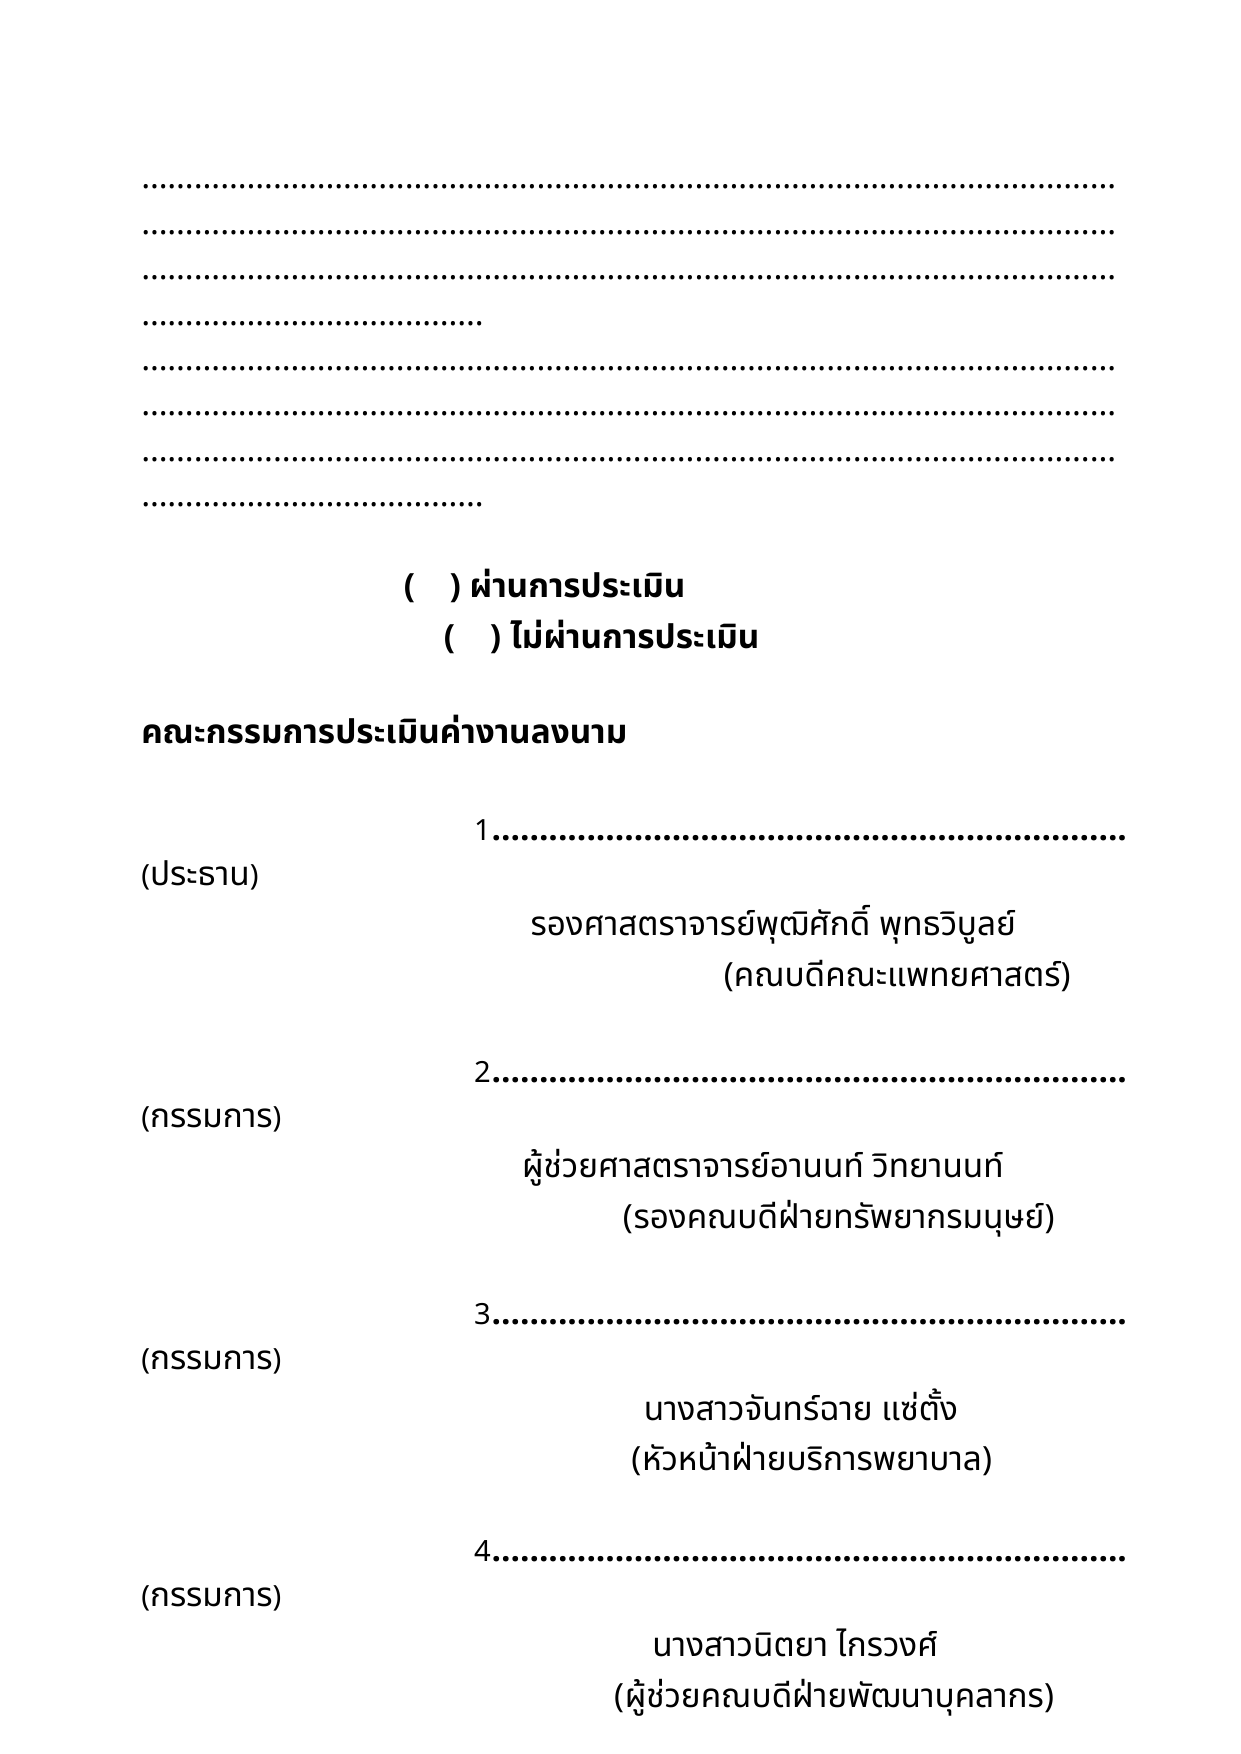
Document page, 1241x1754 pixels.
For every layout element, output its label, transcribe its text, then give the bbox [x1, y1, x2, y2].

text (หัวหน้าฝ่ายบริการพยาบาล) [103, 1435, 1137, 1486]
text รองศาสตราจารย์พุฒิศักดิ์ พุทธวิบูลย์ [141, 900, 1137, 951]
text (คณบดีคณะแพทยศาสตร์) [103, 951, 1137, 1001]
text ( ) ผ่านการประเมิน [141, 562, 1137, 612]
text 3...................................................................(กรรมการ) [141, 1289, 1137, 1385]
text ผู้ช่วยศาสตราจารย์อานนท์ วิทยานนท์ [141, 1142, 1137, 1193]
text คณะกรรมการประเมินค่างานลงนาม [141, 708, 1137, 759]
text ………………………………………………………………………………………………………………………………………………………………………………………………………………………………………………………………………………………………………………………………………… [141, 335, 1137, 516]
text (รองคณบดีฝ่ายทรัพยากรมนุษย์) [103, 1193, 1137, 1243]
text นางสาวจันทร์ฉาย แซ่ตั้ง [141, 1385, 1137, 1435]
text 1...................................................................(ประธาน) [141, 804, 1137, 900]
text 4...................................................................(กรรมการ) [141, 1526, 1137, 1621]
text นางสาวนิตยา ไกรวงศ์ [141, 1621, 1137, 1672]
text ( ) ไม่ผ่านการประเมิน [141, 612, 1137, 663]
text ………………………………………………………………………………………………………………………………………………………………………………………………………………………………………………………………………………………………………………………………………… [141, 153, 1137, 335]
text (ผู้ช่วยคณบดีฝ่ายพัฒนาบุคลากร) [103, 1672, 1137, 1722]
text 2...................................................................(กรรมการ) [141, 1047, 1137, 1142]
